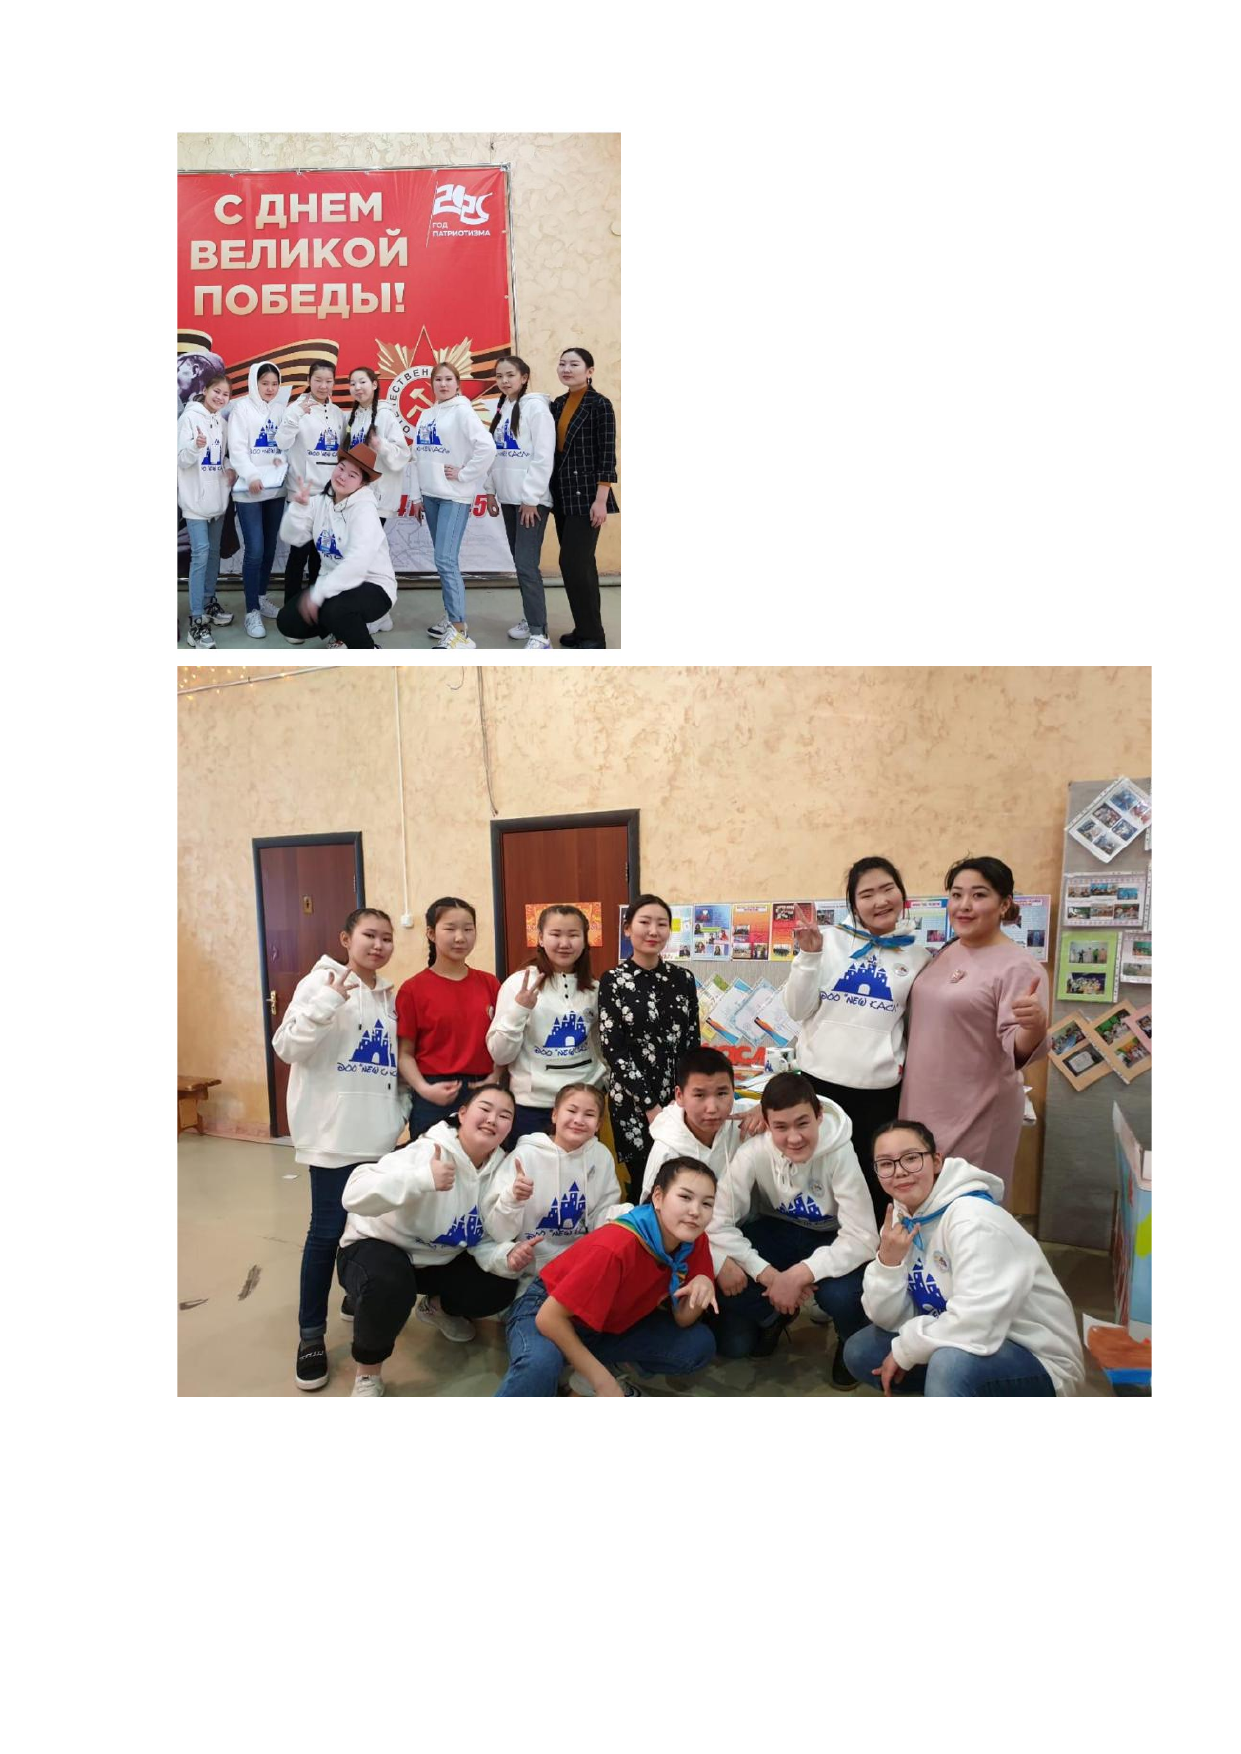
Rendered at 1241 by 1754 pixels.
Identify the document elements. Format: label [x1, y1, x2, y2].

picture [177, 118, 621, 662]
picture [177, 666, 1152, 1397]
